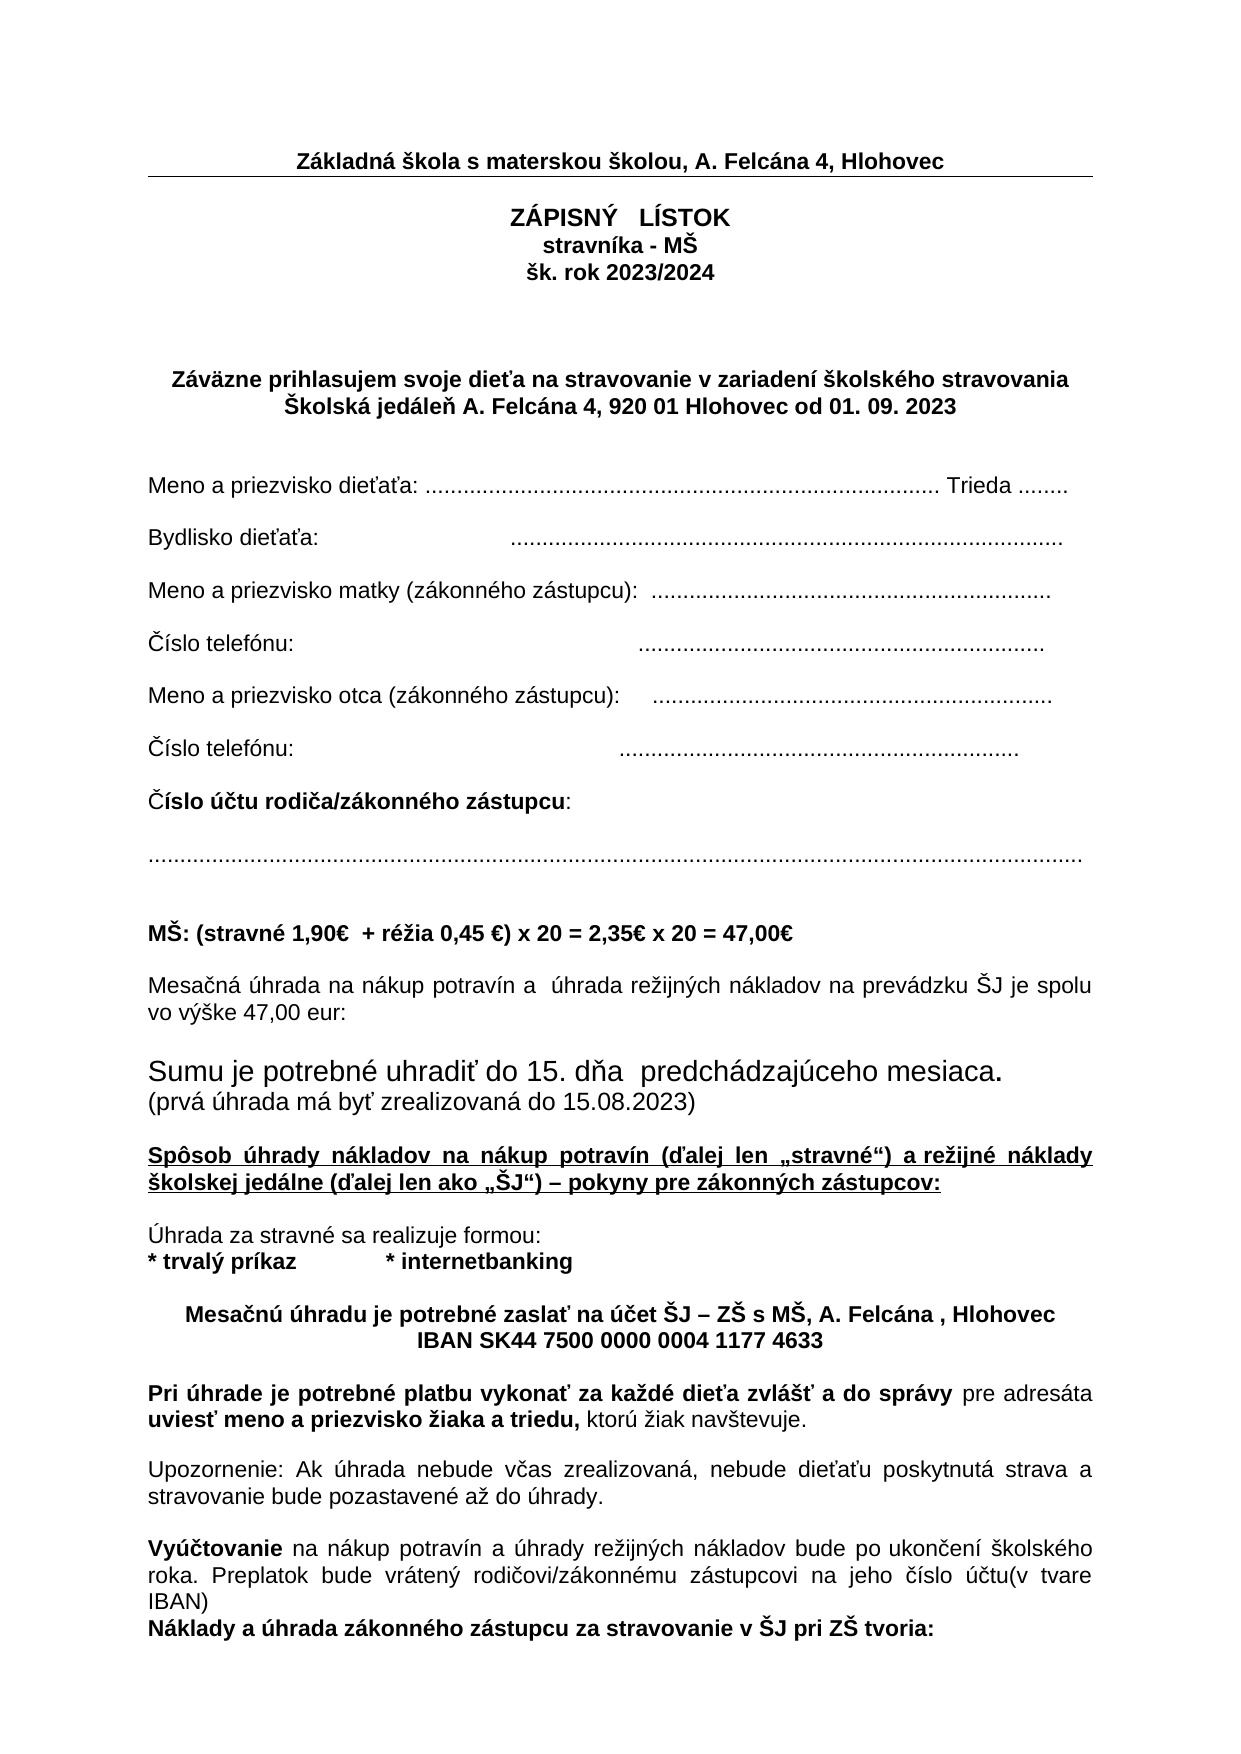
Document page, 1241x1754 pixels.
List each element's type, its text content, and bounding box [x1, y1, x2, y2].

text IBAN SK44 7500 0000 0004 1177 4633 [148, 1327, 1093, 1353]
text Číslo telefónu: ................................................................ [148, 630, 1093, 656]
text Upozornenie: Ak úhrada nebude včas zrealizovaná, nebude dieťaťu poskytnutá strava a stravovanie bude pozastavené až do úhrady. [148, 1456, 1093, 1509]
text ZÁPISNÝ LÍSTOK [148, 203, 1093, 232]
text Základná škola s materskou školou, A. Felcána 4, Hlohovec [148, 148, 1093, 176]
text Meno a priezvisko matky (zákonného zástupcu): ............................................................... [148, 577, 1093, 603]
text Meno a priezvisko otca (zákonného zástupcu): ............................................................... [148, 682, 1093, 709]
text Sumu je potrebné uhradiť do 15. dňa predchádzajúceho mesiaca. [148, 1054, 1093, 1087]
text Záväzne prihlasujem svoje dieťa na stravovanie v zariadení školského stravovania [148, 366, 1093, 393]
text Číslo telefónu: ............................................................... [148, 735, 1093, 762]
text Úhrada za stravné sa realizuje formou: [148, 1222, 1093, 1248]
text ................................................................................................................................................... [148, 841, 1093, 867]
text Náklady a úhrada zákonného zástupcu za stravovanie v ŠJ pri ZŠ tvoria: [148, 1614, 1093, 1641]
text stravníka - MŠ [148, 232, 1093, 258]
text (prvá úhrada má byť zrealizovaná do 15.08.2023) [148, 1087, 1093, 1116]
text Meno a priezvisko dieťaťa: ................................................................................. Trieda ........ [148, 472, 1093, 498]
text Bydlisko dieťaťa: ....................................................................................... [148, 524, 1093, 551]
text Pri úhrade je potrebné platbu vykonať za každé dieťa zvlášť a do správy pre adresáta uviesť meno a priezvisko žiaka a triedu, ktorú žiak navštevuje. [148, 1380, 1093, 1432]
text Mesačná úhrada na nákup potravín a úhrada režijných nákladov na prevádzku ŠJ je spolu vo výške 47,00 eur: [148, 972, 1093, 1025]
text Vyúčtovanie na nákup potravín a úhrady režijných nákladov bude po ukončení školského roka. Preplatok bude vrátený rodičovi/zákonnému zástupcovi na jeho číslo účtu(v tvare IBAN) [148, 1535, 1093, 1614]
text Číslo účtu rodiča/zákonného zástupcu: [148, 788, 1093, 814]
text Mesačnú úhradu je potrebné zaslať na účet ŠJ – ZŠ s MŠ, A. Felcána , Hlohovec [148, 1301, 1093, 1327]
text MŠ: (stravné 1,90€ + réžia 0,45 €) x 20 = 2,35€ x 20 = 47,00€ [148, 920, 1093, 946]
text * trvalý príkaz * internetbanking [148, 1248, 1093, 1274]
text šk. rok 2023/2024 [148, 258, 1093, 285]
text Spôsob úhrady nákladov na nákup potravín (ďalej len „stravné“) a režijné náklady školskej jedálne (ďalej len ako „ŠJ“) – pokyny pre zákonných zástupcov: [148, 1142, 1093, 1165]
text Školská jedáleň A. Felcána 4, 920 01 Hlohovec od 01. 09. 2023 [148, 393, 1093, 419]
text Spôsob úhrady nákladov na nákup potravín (ďalej len „stravné“) a režijné náklady školskej jedálne (ďalej len ako „ŠJ“) – pokyny pre zákonných zástupcov: [148, 1166, 1093, 1195]
